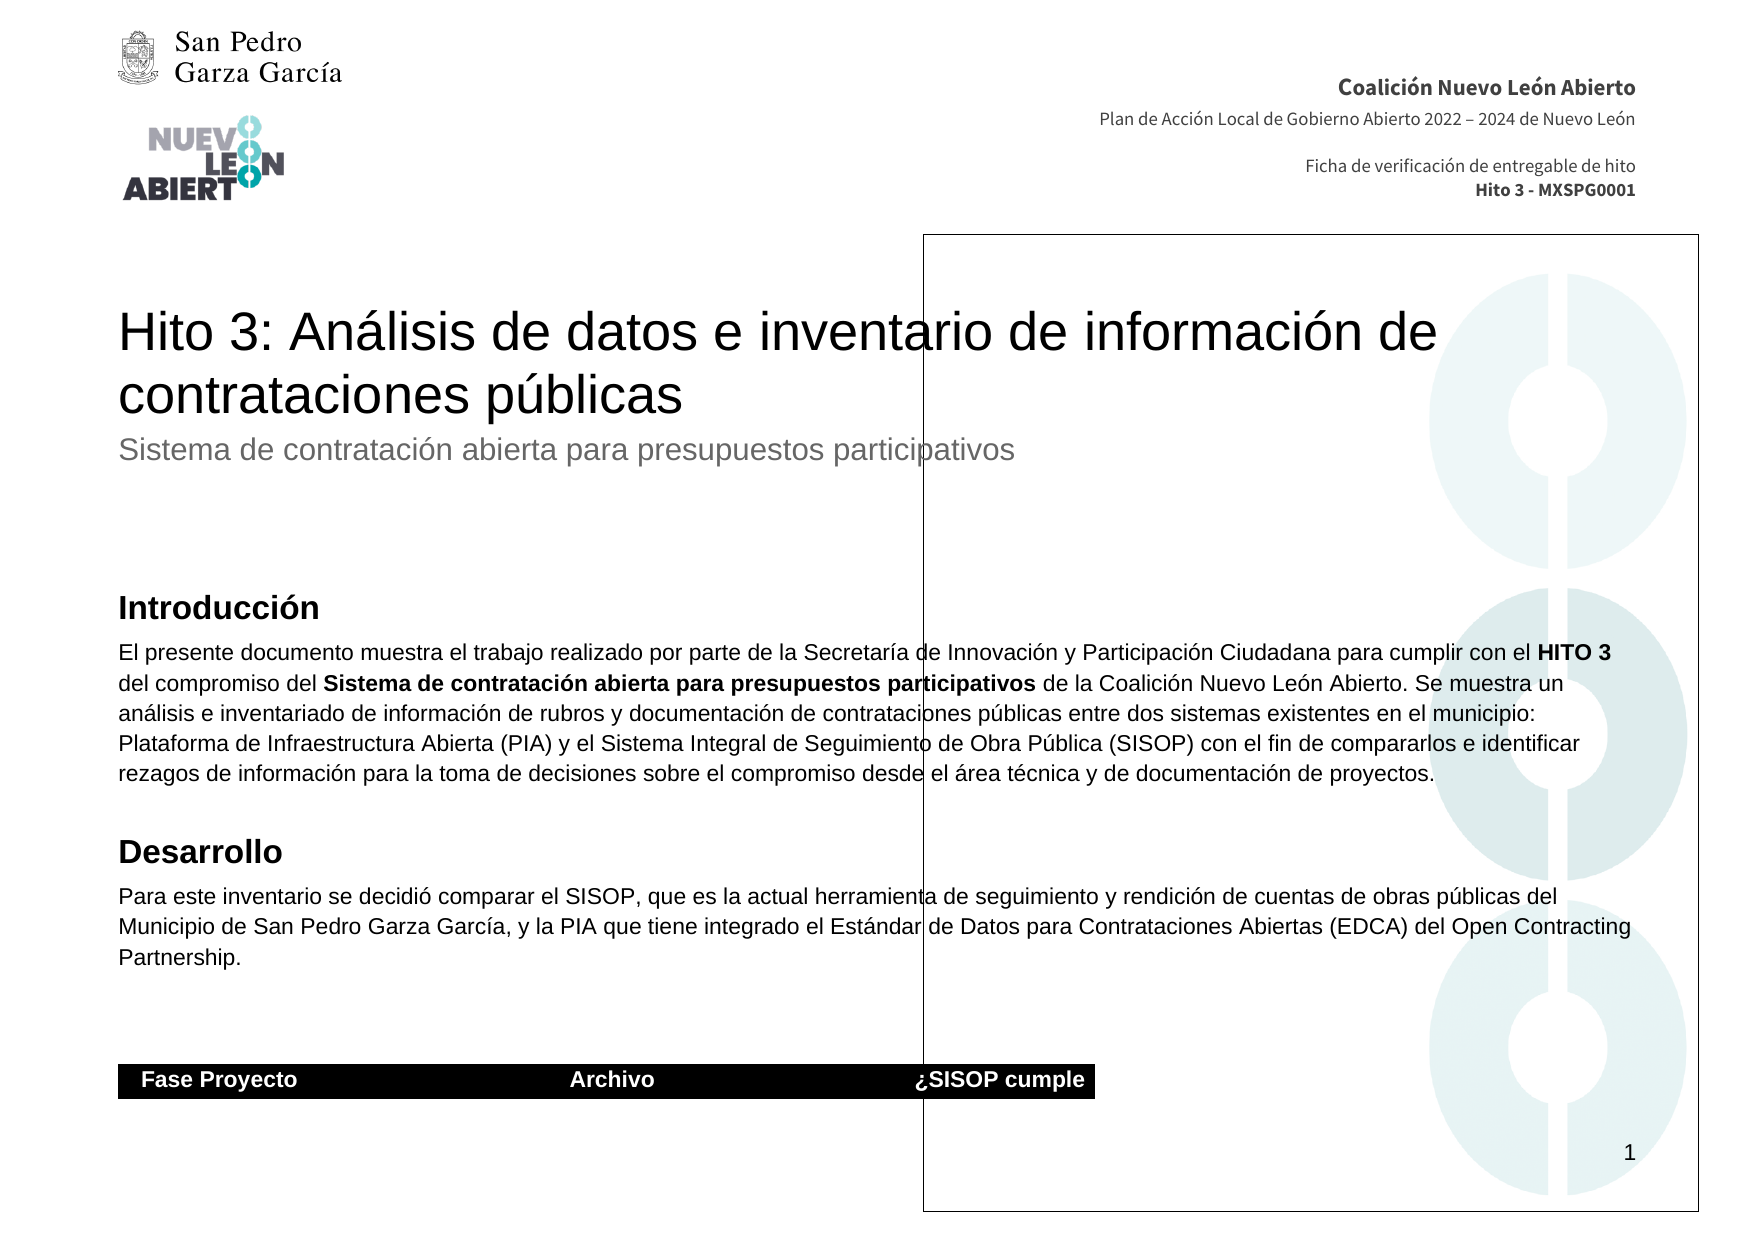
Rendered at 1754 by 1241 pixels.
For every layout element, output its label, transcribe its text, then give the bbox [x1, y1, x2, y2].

picture [109, 22, 351, 88]
text El presente documento muestra el trabajo realizado por parte de la Secretaría de Innovación y Participación Ciudadana para cumplir con el HITO 3 del compromiso del Sistema de contratación abierta para presupuestos participativos de la Coalición Nuevo León Abierto. Se muestra un análisis e inventariado de información de rubros y documentación de contrataciones públicas entre dos sistemas existentes en el municipio: Plataforma de Infraestructura Abierta (PIA) y el Sistema Integral de Seguimiento de Obra Pública (SISOP) con el fin de compararlos e identificar rezagos de información para la toma de decisiones sobre el compromiso desde el área técnica y de documentación de proyectos. [118, 639, 1636, 787]
subtitle Desarrollo [118, 832, 1636, 871]
subtitle Sistema de contratación abierta para presupuestos participativos [118, 431, 1636, 467]
table_header Fase Proyecto [120, 1066, 318, 1097]
subtitle Introducción [118, 588, 1636, 627]
picture [116, 111, 290, 204]
picture [924, 235, 1698, 1211]
table_header ¿SISOP cumple con parámetros de PIA? [906, 1066, 1093, 1097]
title Hito 3: Análisis de datos e inventario de información de contrataciones públicas [118, 300, 1636, 424]
text Para este inventario se decidió comparar el SISOP, que es la actual herramienta de seguimiento y rendición de cuentas de obras públicas del Municipio de San Pedro Garza García, y la PIA que tiene integrado el Estándar de Datos para Contrataciones Abiertas (EDCA) del Open Contracting Partnership. [118, 883, 1636, 970]
table_header Archivo [320, 1066, 904, 1097]
